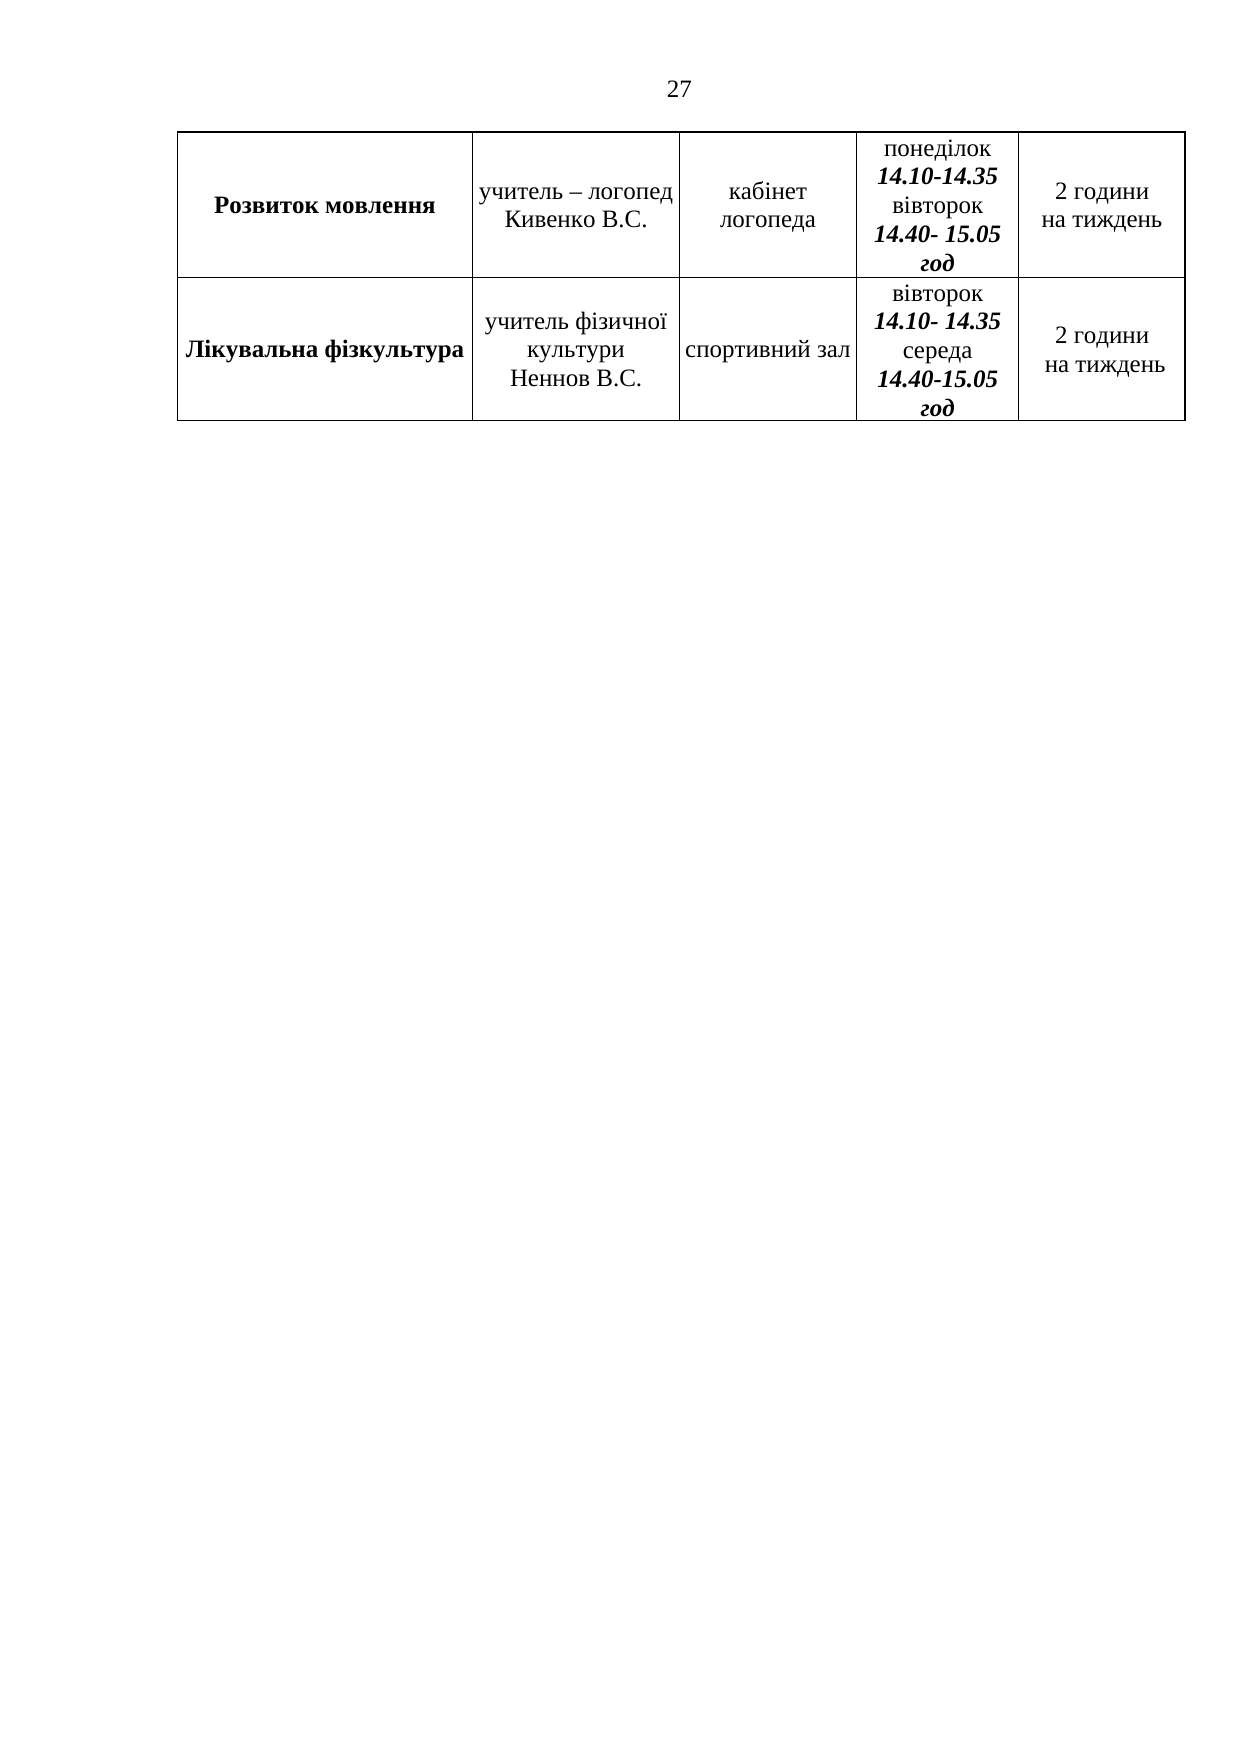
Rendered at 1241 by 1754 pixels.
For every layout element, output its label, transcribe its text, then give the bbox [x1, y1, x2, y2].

table_cell 2 години на тиждень [1019, 278, 1184, 420]
table_cell вівторок 14.10- 14.35 середа 14.40-15.05 год [857, 278, 1018, 420]
table_cell 2 години на тиждень [1019, 133, 1184, 277]
table_cell Лікувальна фізкультура [178, 278, 472, 420]
table_cell учитель фізичної культури Неннов В.С. [473, 278, 679, 420]
table_cell понеділок 14.10-14.35 вівторок 14.40- 15.05 год [857, 133, 1018, 277]
table_cell Розвиток мовлення [178, 133, 472, 277]
table_cell кабінет логопеда [680, 133, 856, 277]
table_cell спортивний зал [680, 278, 856, 420]
table_cell учитель – логопед Кивенко В.С. [473, 133, 679, 277]
